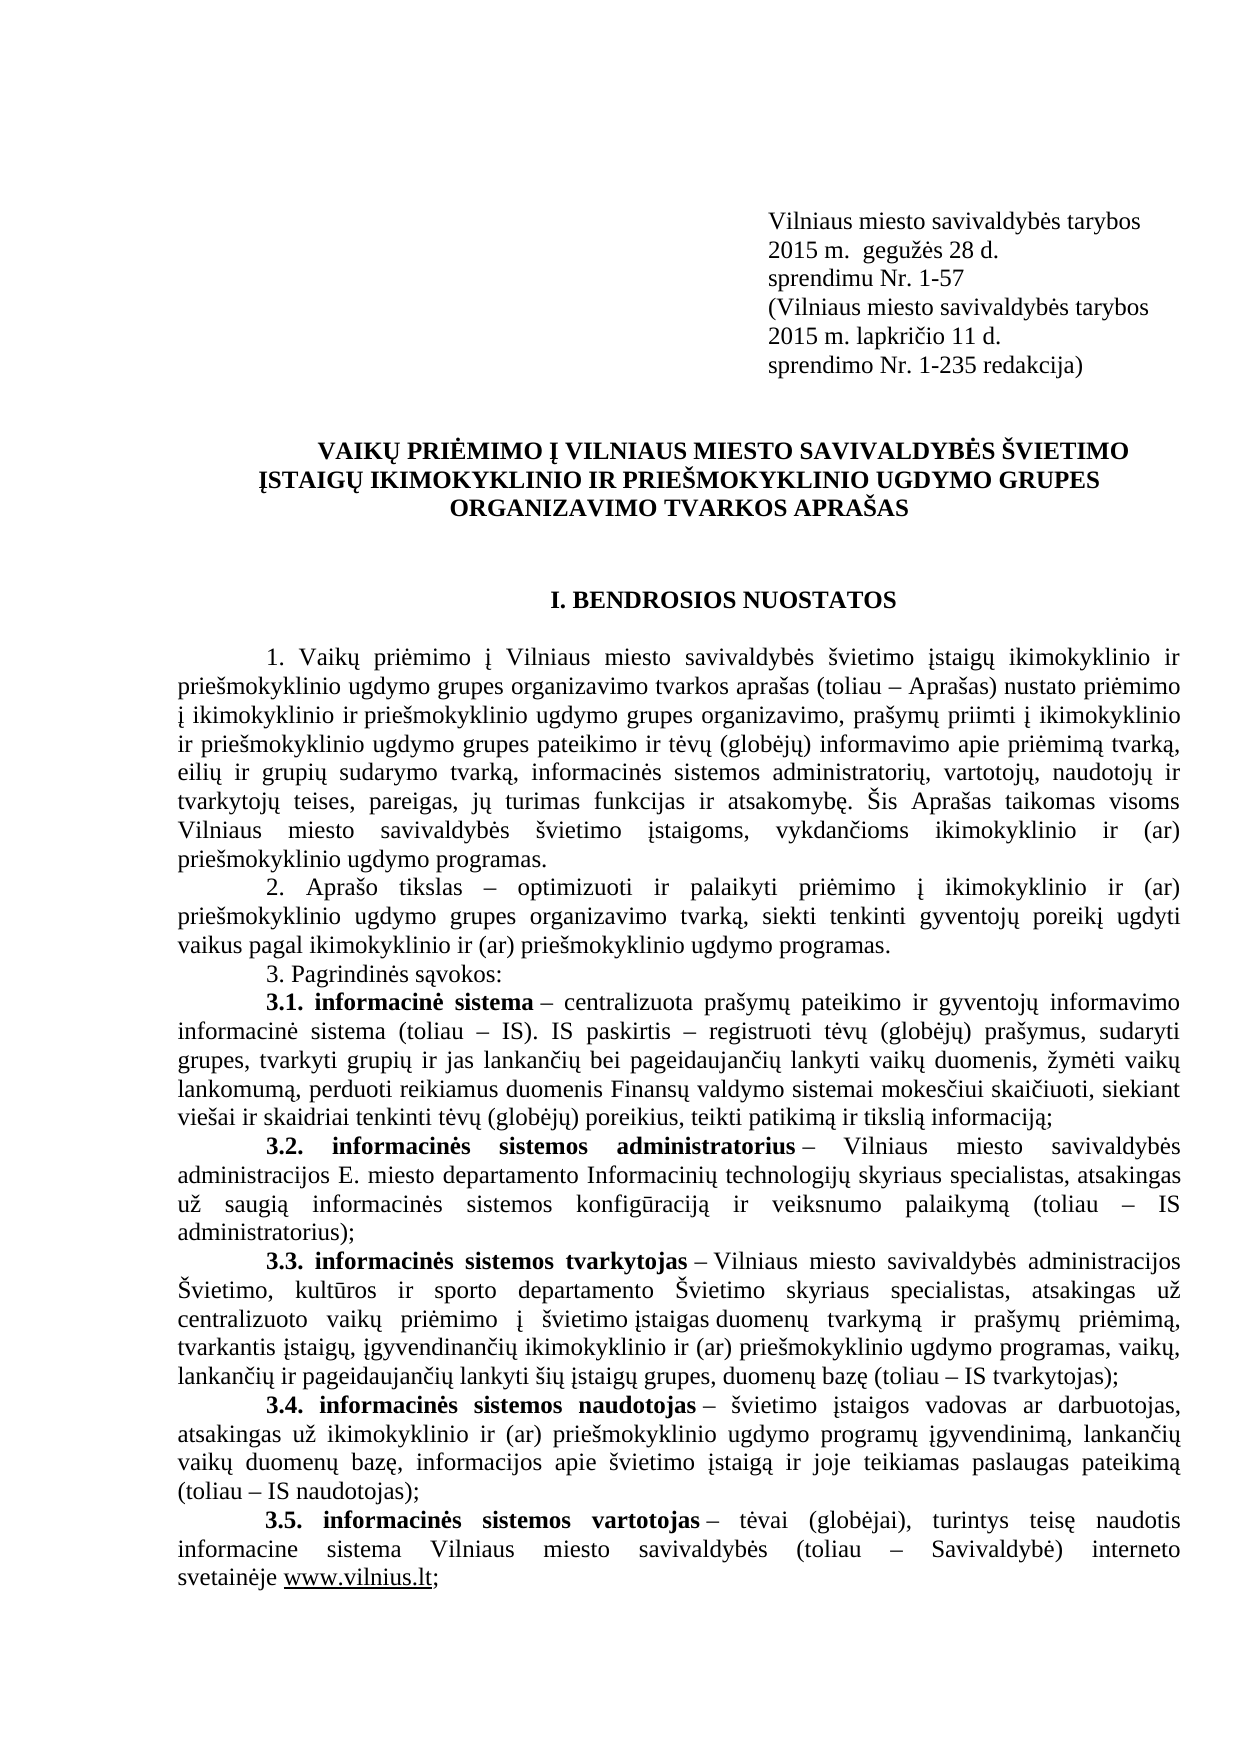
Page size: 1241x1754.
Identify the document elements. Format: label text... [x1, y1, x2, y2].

text 1. Vaikų priėmimo į Vilniaus miesto savivaldybės švietimo įstaigų ikimokyklinio ir priešmokyklinio ugdymo grupes organizavimo tvarkos aprašas (toliau – Aprašas) nustato priėmimo į ikimokyklinio ir priešmokyklinio ugdymo grupes organizavimo, prašymų priimti į ikimokyklinio ir priešmokyklinio ugdymo grupes pateikimo ir tėvų (globėjų) informavimo apie priėmimą tvarką, eilių ir grupių sudarymo tvarką, informacinės sistemos administratorių, vartotojų, naudotojų ir tvarkytojų teises, pareigas, jų turimas funkcijas ir atsakomybę. Šis Aprašas taikomas visoms Vilniaus miesto savivaldybės švietimo įstaigoms, vykdančioms ikimokyklinio ir (ar) priešmokyklinio ugdymo programas. [177, 642, 1181, 872]
text sprendimo Nr. 1-235 redakcija) [177, 350, 1181, 378]
text VAIKŲ PRIĖMIMO Į VILNIAUS MIESTO SAVIVALDYBĖS ŠVIETIMO ĮSTAIGŲ IKIMOKYKLINIO IR PRIEŠMOKYKLINIO UGDYMO GRUPES ORGANIZAVIMO TVARKOS APRAŠAS [177, 436, 1181, 522]
text I. BENDROSIOS NUOSTATOS [177, 585, 1181, 614]
text sprendimu Nr. 1-57 [177, 263, 1181, 292]
text 3.1. informacinė sistema – centralizuota prašymų pateikimo ir gyventojų informavimo informacinė sistema (toliau – IS). IS paskirtis – registruoti tėvų (globėjų) prašymus, sudaryti grupes, tvarkyti grupių ir jas lankančių bei pageidaujančių lankyti vaikų duomenis, žymėti vaikų lankomumą, perduoti reikiamus duomenis Finansų valdymo sistemai mokesčiui skaičiuoti, siekiant viešai ir skaidriai tenkinti tėvų (globėjų) poreikius, teikti patikimą ir tikslią informaciją; [177, 987, 1181, 1131]
text 2. Aprašo tikslas – optimizuoti ir palaikyti priėmimo į ikimokyklinio ir (ar) priešmokyklinio ugdymo grupes organizavimo tvarką, siekti tenkinti gyventojų poreikį ugdyti vaikus pagal ikimokyklinio ir (ar) priešmokyklinio ugdymo programas. [177, 872, 1181, 959]
text 3.4. informacinės sistemos naudotojas – švietimo įstaigos vadovas ar darbuotojas, atsakingas už ikimokyklinio ir (ar) priešmokyklinio ugdymo programų įgyvendinimą, lankančių vaikų duomenų bazę, informacijos apie švietimo įstaigą ir joje teikiamas paslaugas pateikimą (toliau – IS naudotojas); [177, 1390, 1181, 1505]
text 3.2. informacinės sistemos administratorius – Vilniaus miesto savivaldybės administracijos E. miesto departamento Informacinių technologijų skyriaus specialistas, atsakingas už saugią informacinės sistemos konfigūraciją ir veiksnumo palaikymą (toliau – IS administratorius); [177, 1131, 1181, 1246]
text (Vilniaus miesto savivaldybės tarybos [177, 292, 1181, 321]
text 3.5. informacinės sistemos vartotojas – tėvai (globėjai), turintys teisę naudotis informacine sistema Vilniaus miesto savivaldybės (toliau – Savivaldybė) interneto svetainėje www.vilnius.lt; [177, 1505, 1181, 1591]
text 3.3. informacinės sistemos tvarkytojas – Vilniaus miesto savivaldybės administracijos Švietimo, kultūros ir sporto departamento Švietimo skyriaus specialistas, atsakingas už centralizuoto vaikų priėmimo į švietimo įstaigas duomenų tvarkymą ir prašymų priėmimą, tvarkantis įstaigų, įgyvendinančių ikimokyklinio ir (ar) priešmokyklinio ugdymo programas, vaikų, lankančių ir pageidaujančių lankyti šių įstaigų grupes, duomenų bazę (toliau – IS tvarkytojas); [177, 1246, 1181, 1390]
text 2015 m. gegužės 28 d. [177, 235, 1181, 263]
text 3. Pagrindinės sąvokos: [177, 959, 1181, 987]
text 2015 m. lapkričio 11 d. [177, 321, 1181, 350]
text Vilniaus miesto savivaldybės tarybos [177, 206, 1181, 235]
